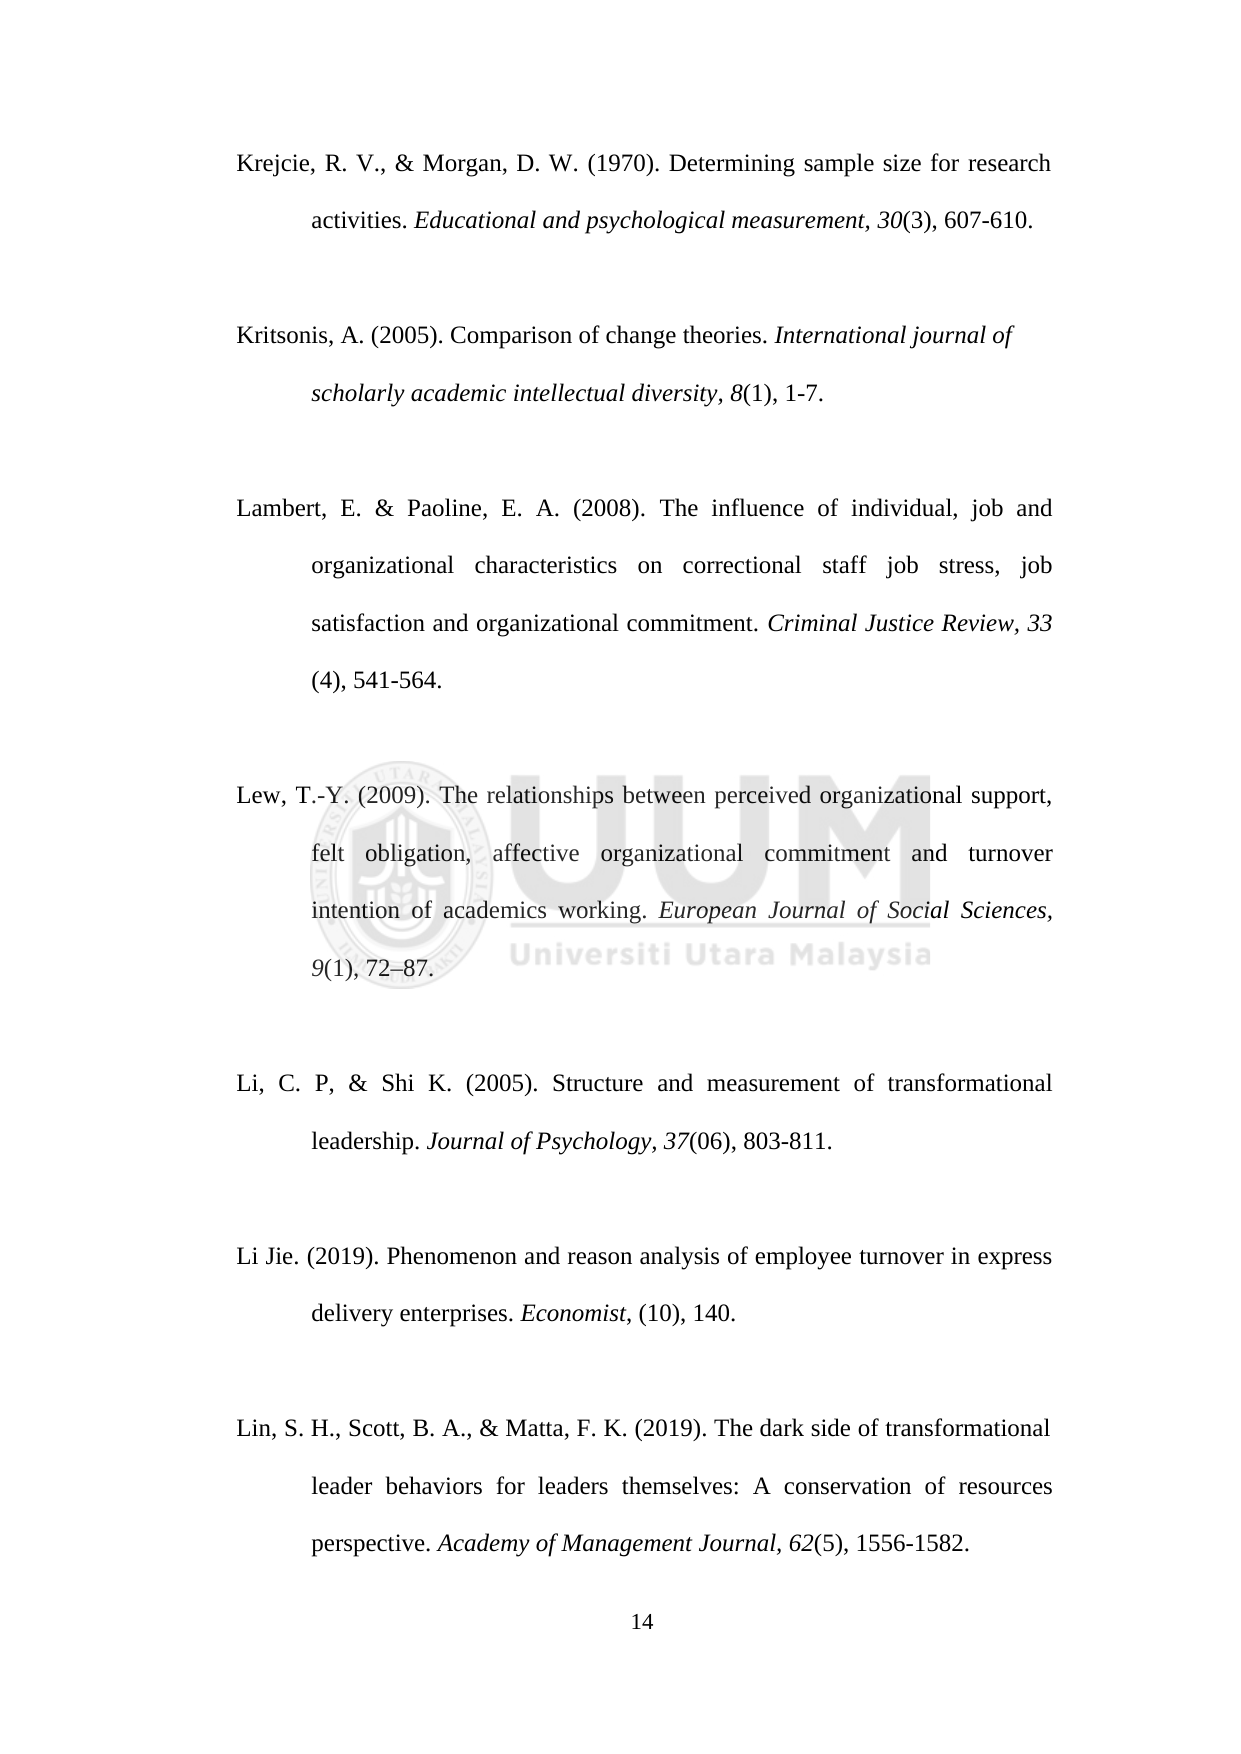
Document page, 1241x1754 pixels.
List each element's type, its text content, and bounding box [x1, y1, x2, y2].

text Lin, S. H., Scott, B. A., & Matta, F. K. (2019). The dark side of transformational leader behaviors for leaders themselves: A conservation of resources perspective. Academy of Management Journal, 62(5), 1556-1582. [236, 1413, 1053, 1557]
text Lew, T.-Y. (2009). The relationships between perceived organizational support, felt obligation, affective organizational commitment and turnover intention of academics working. European Journal of Social Sciences, 9(1), 72–87. [236, 781, 310, 982]
text Krejcie, R. V., & Morgan, D. W. (1970). Determining sample size for research activities. Educational and psychological measurement, 30(3), 607-610. [236, 148, 1069, 234]
text Lambert, E. & Paoline, E. A. (2008). The influence of individual, job and organizational characteristics on correctional staff job stress, job satisfaction and organizational commitment. Criminal Justice Review, 33 (4), 541-564. [236, 493, 1053, 694]
picture [310, 761, 931, 989]
text Kritsonis, A. (2005). Comparison of change theories. International journal of scholarly academic intellectual diversity, 8(1), 1-7. [236, 321, 1013, 407]
text Li Jie. (2019). Phenomenon and reason analysis of employee turnover in express delivery enterprises. Economist, (10), 140. [236, 1241, 1053, 1327]
text Lew, T.-Y. (2009). The relationships between perceived organizational support, felt obligation, affective organizational commitment and turnover intention of academics working. European Journal of Social Sciences, 9(1), 72–87. [931, 781, 1053, 982]
text Li, C. P, & Shi K. (2005). Structure and measurement of transformational leadership. Journal of Psychology, 37(06), 803-811. [236, 1068, 1053, 1154]
